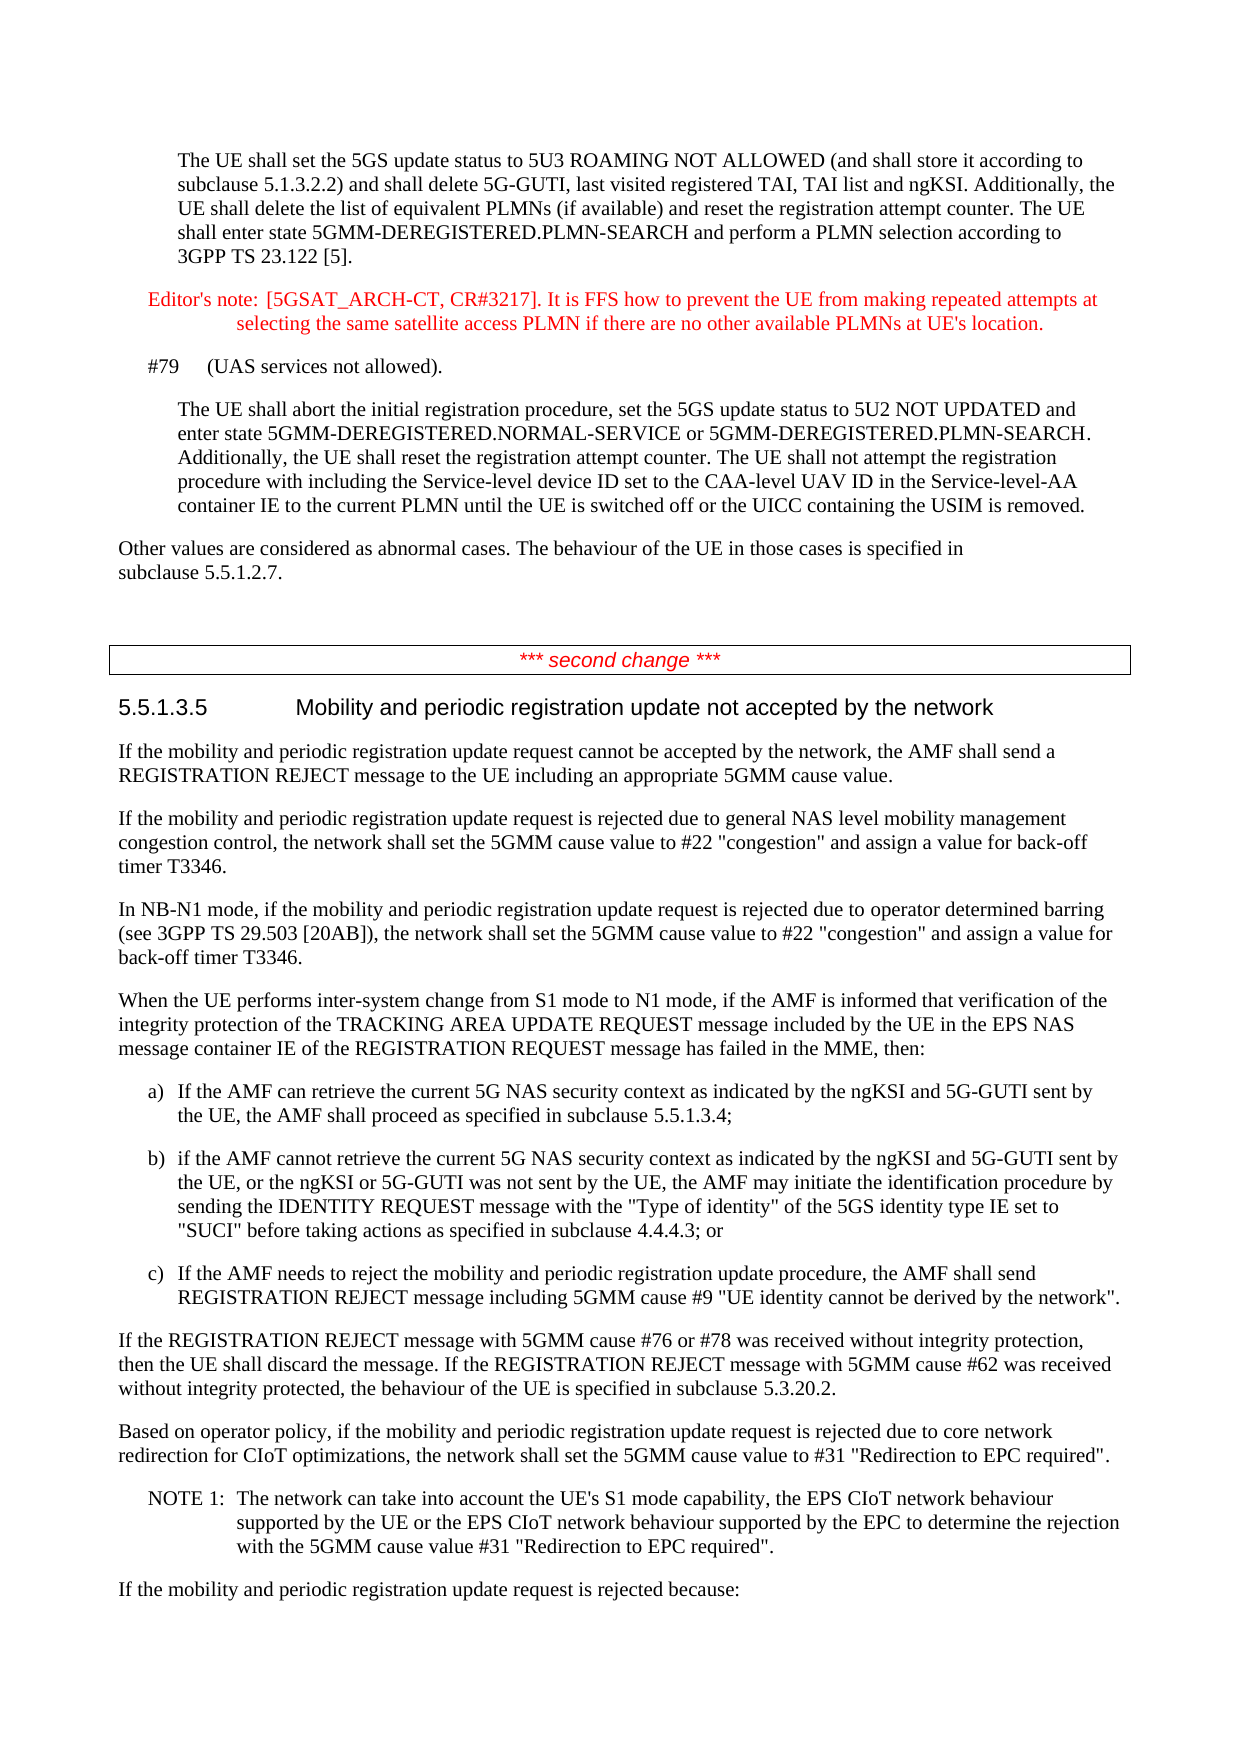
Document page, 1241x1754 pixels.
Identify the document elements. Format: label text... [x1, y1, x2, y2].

text *** second change *** [110, 646, 1130, 674]
text Editor's note: [5GSAT_ARCH-CT, CR#3217]. It is FFS how to prevent the UE from making repeated attempts at selecting the same satellite access PLMN if there are no other available PLMNs at UE's location. [148, 287, 1122, 335]
text #79 (UAS services not allowed). [148, 354, 1122, 378]
text b) if the AMF cannot retrieve the current 5G NAS security context as indicated by the ngKSI and 5G-GUTI sent by the UE, or the ngKSI or 5G-GUTI was not sent by the UE, the AMF may initiate the identification procedure by sending the IDENTITY REQUEST message with the "Type of identity" of the 5GS identity type IE set to "SUCI" before taking actions as specified in subclause 4.4.4.3; or [148, 1146, 1122, 1242]
text If the mobility and periodic registration update request is rejected because: [118, 1576, 1122, 1601]
text When the UE performs inter-system change from S1 mode to N1 mode, if the AMF is informed that verification of the integrity protection of the TRACKING AREA UPDATE REQUEST message included by the UE in the EPS NAS message container IE of the REGISTRATION REQUEST message has failed in the MME, then: [118, 988, 1122, 1060]
text Other values are considered as abnormal cases. The behaviour of the UE in those cases is specified in subclause 5.5.1.2.7. [118, 536, 1122, 584]
text Based on operator policy, if the mobility and periodic registration update request is rejected due to core network redirection for CIoT optimizations, the network shall set the 5GMM cause value to #31 "Redirection to EPC required". [118, 1419, 1122, 1467]
subtitle 5.5.1.3.5 Mobility and periodic registration update not accepted by the network [118, 694, 1122, 721]
text The UE shall abort the initial registration procedure, set the 5GS update status to 5U2 NOT UPDATED and enter state 5GMM-DEREGISTERED.NORMAL-SERVICE or 5GMM-DEREGISTERED.PLMN-SEARCH. Additionally, the UE shall reset the registration attempt counter. The UE shall not attempt the registration procedure with including the Service-level device ID set to the CAA-level UAV ID in the Service-level-AA container IE to the current PLMN until the UE is switched off or the UICC containing the USIM is removed. [148, 396, 1122, 517]
text NOTE 1: The network can take into account the UE's S1 mode capability, the EPS CIoT network behaviour supported by the UE or the EPS CIoT network behaviour supported by the EPC to determine the rejection with the 5GMM cause value #31 "Redirection to EPC required". [148, 1486, 1122, 1558]
text If the REGISTRATION REJECT message with 5GMM cause #76 or #78 was received without integrity protection, then the UE shall discard the message. If the REGISTRATION REJECT message with 5GMM cause #62 was received without integrity protected, the behaviour of the UE is specified in subclause 5.3.20.2. [118, 1328, 1122, 1400]
text If the mobility and periodic registration update request is rejected due to general NAS level mobility management congestion control, the network shall set the 5GMM cause value to #22 "congestion" and assign a value for back-off timer T3346. [118, 806, 1122, 878]
text c) If the AMF needs to reject the mobility and periodic registration update procedure, the AMF shall send REGISTRATION REJECT message including 5GMM cause #9 "UE identity cannot be derived by the network". [148, 1261, 1122, 1309]
text The UE shall set the 5GS update status to 5U3 ROAMING NOT ALLOWED (and shall store it according to subclause 5.1.3.2.2) and shall delete 5G-GUTI, last visited registered TAI, TAI list and ngKSI. Additionally, the UE shall delete the list of equivalent PLMNs (if available) and reset the registration attempt counter. The UE shall enter state 5GMM-DEREGISTERED.PLMN-SEARCH and perform a PLMN selection according to 3GPP TS 23.122 [5]. [148, 148, 1122, 268]
text In NB-N1 mode, if the mobility and periodic registration update request is rejected due to operator determined barring (see 3GPP TS 29.503 [20AB]), the network shall set the 5GMM cause value to #22 "congestion" and assign a value for back-off timer T3346. [118, 897, 1122, 969]
text a) If the AMF can retrieve the current 5G NAS security context as indicated by the ngKSI and 5G-GUTI sent by the UE, the AMF shall proceed as specified in subclause 5.5.1.3.4; [148, 1079, 1122, 1127]
text If the mobility and periodic registration update request cannot be accepted by the network, the AMF shall send a REGISTRATION REJECT message to the UE including an appropriate 5GMM cause value. [118, 739, 1122, 787]
